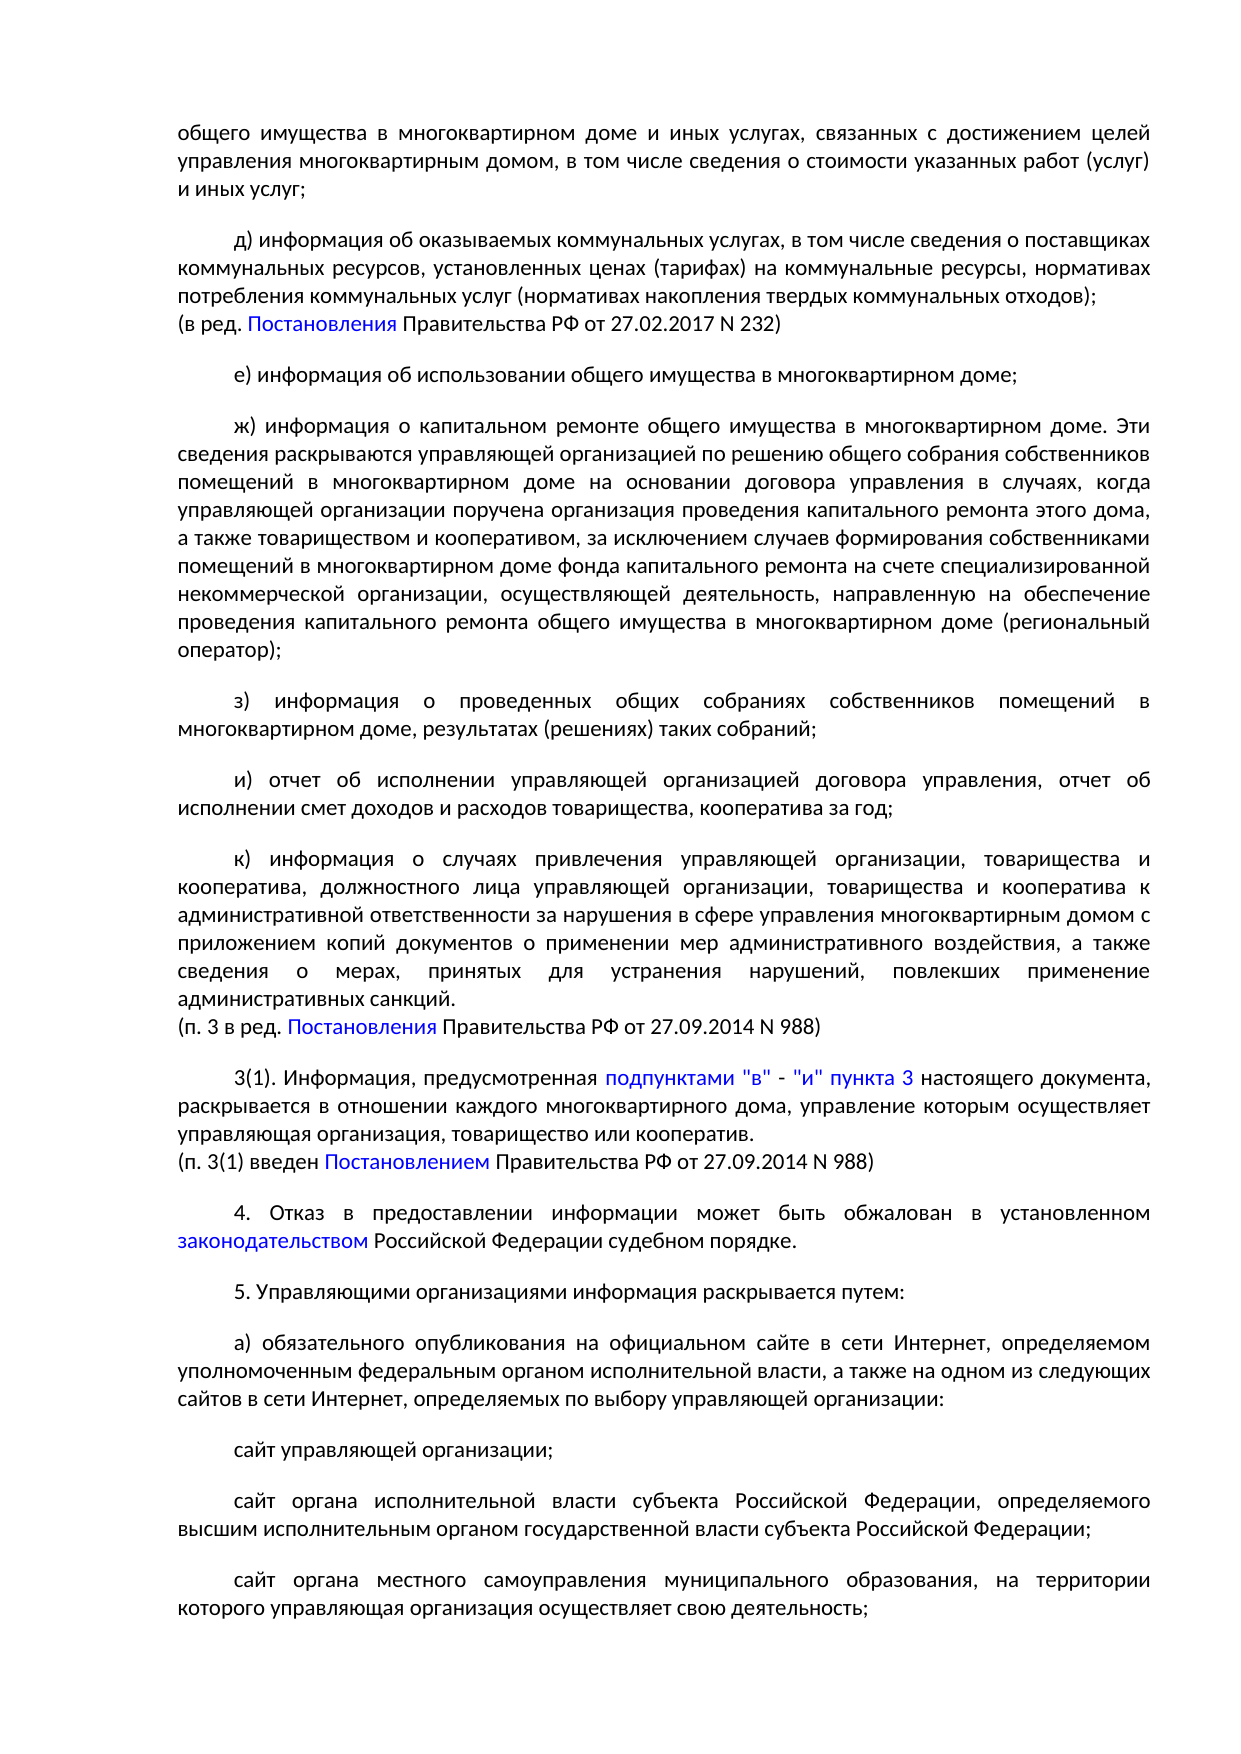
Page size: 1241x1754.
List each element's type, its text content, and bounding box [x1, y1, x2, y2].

text (п. 3 в ред. Постановления Правительства РФ от 27.09.2014 N 988) [177, 1012, 1152, 1040]
text з) информация о проведенных общих собраниях собственников помещений в многоквартирном доме, результатах (решениях) таких собраний; [177, 686, 1152, 742]
text к) информация о случаях привлечения управляющей организации, товарищества и кооператива, должностного лица управляющей организации, товарищества и кооператива к административной ответственности за нарушения в сфере управления многоквартирным домом с приложением копий документов о применении мер административного воздействия, а также сведения о мерах, принятых для устранения нарушений, повлекших применение административных санкций. [177, 844, 1152, 1012]
text д) информация об оказываемых коммунальных услугах, в том числе сведения о поставщиках коммунальных ресурсов, установленных ценах (тарифах) на коммунальные ресурсы, нормативах потребления коммунальных услуг (нормативах накопления твердых коммунальных отходов); [177, 225, 1152, 309]
text сайт органа местного самоуправления муниципального образования, на территории которого управляющая организация осуществляет свою деятельность; [177, 1565, 1152, 1621]
text 4. Отказ в предоставлении информации может быть обжалован в установленном законодательством Российской Федерации судебном порядке. [177, 1198, 1152, 1254]
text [177, 118, 1152, 202]
text (в ред. Постановления Правительства РФ от 27.02.2017 N 232) [177, 309, 1152, 337]
text сайт управляющей организации; [177, 1435, 1152, 1463]
text а) обязательного опубликования на официальном сайте в сети Интернет, определяемом уполномоченным федеральным органом исполнительной власти, а также на одном из следующих сайтов в сети Интернет, определяемых по выбору управляющей организации: [177, 1328, 1152, 1412]
text ж) информация о капитальном ремонте общего имущества в многоквартирном доме. Эти сведения раскрываются управляющей организацией по решению общего собрания собственников помещений в многоквартирном доме на основании договора управления в случаях, когда управляющей организации поручена организация проведения капитального ремонта этого дома, а также товариществом и кооперативом, за исключением случаев формирования собственниками помещений в многоквартирном доме фонда капитального ремонта на счете специализированной некоммерческой организации, осуществляющей деятельность, направленную на обеспечение проведения капитального ремонта общего имущества в многоквартирном доме (региональный оператор); [177, 411, 1152, 663]
text е) информация об использовании общего имущества в многоквартирном доме; [177, 360, 1152, 388]
text и) отчет об исполнении управляющей организацией договора управления, отчет об исполнении смет доходов и расходов товарищества, кооператива за год; [177, 765, 1152, 821]
text 3(1). Информация, предусмотренная подпунктами "в" - "и" пункта 3 настоящего документа, раскрывается в отношении каждого многоквартирного дома, управление которым осуществляет управляющая организация, товарищество или кооператив. [177, 1063, 1152, 1147]
text (п. 3(1) введен Постановлением Правительства РФ от 27.09.2014 N 988) [177, 1147, 1152, 1175]
text 5. Управляющими организациями информация раскрывается путем: [177, 1277, 1152, 1305]
